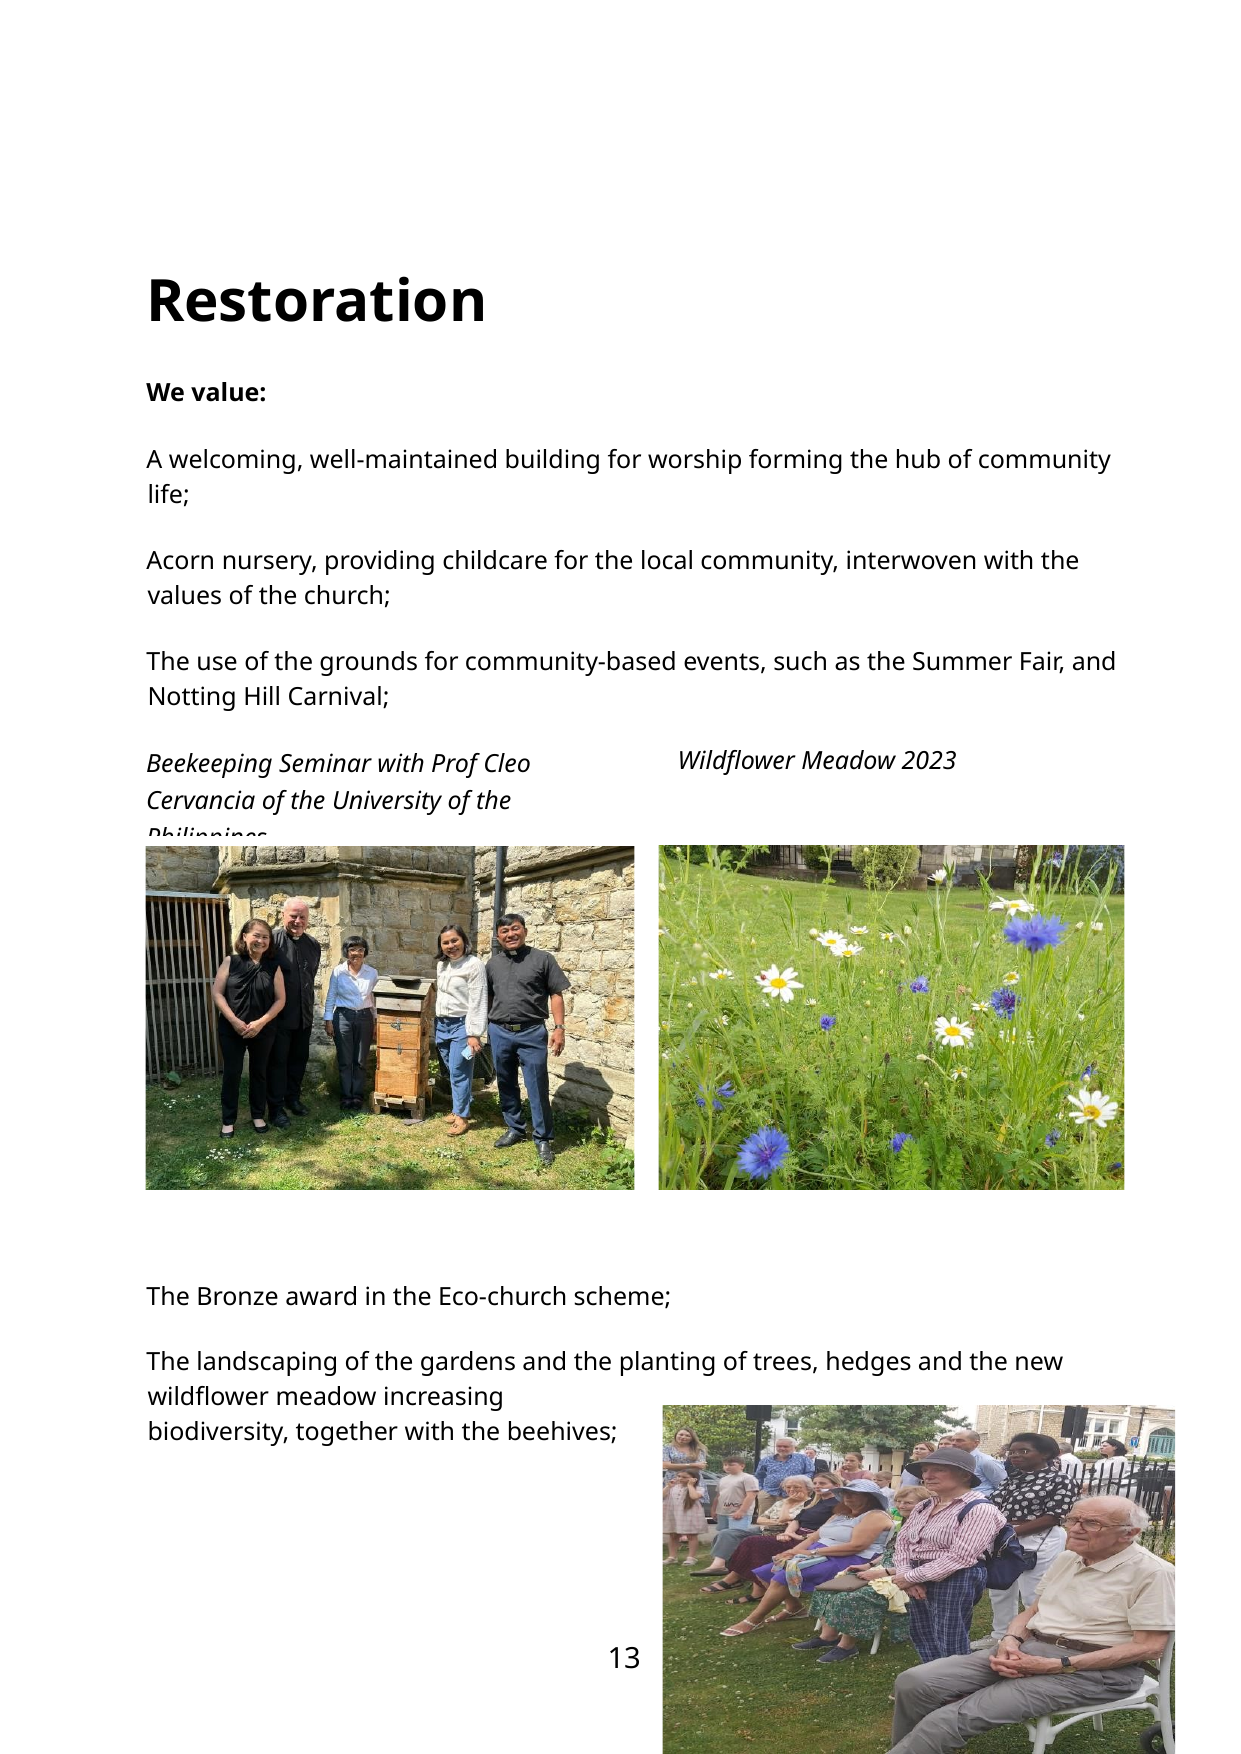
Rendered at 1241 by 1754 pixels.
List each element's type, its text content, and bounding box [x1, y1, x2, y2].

subtitle Restoration [146, 259, 1124, 338]
text We value: [146, 375, 1109, 409]
picture [658, 845, 1125, 1190]
text A welcoming, well-maintained building for worship forming the hub of community life; [146, 442, 1124, 511]
text The landscaping of the gardens and the planting of trees, hedges and the new wildflower meadow increasing biodiversity, together with the beehives; [146, 1344, 1124, 1448]
picture [145, 846, 635, 1190]
text Acorn nursery, providing childcare for the local community, interwoven with the values of the church; [146, 542, 1124, 612]
text The use of the grounds for community-based events, such as the Summer Fair, and Notting Hill Carnival; [146, 643, 1124, 712]
picture [662, 1405, 1175, 1754]
text The Bronze award in the Eco-church scheme; [146, 1278, 1124, 1312]
